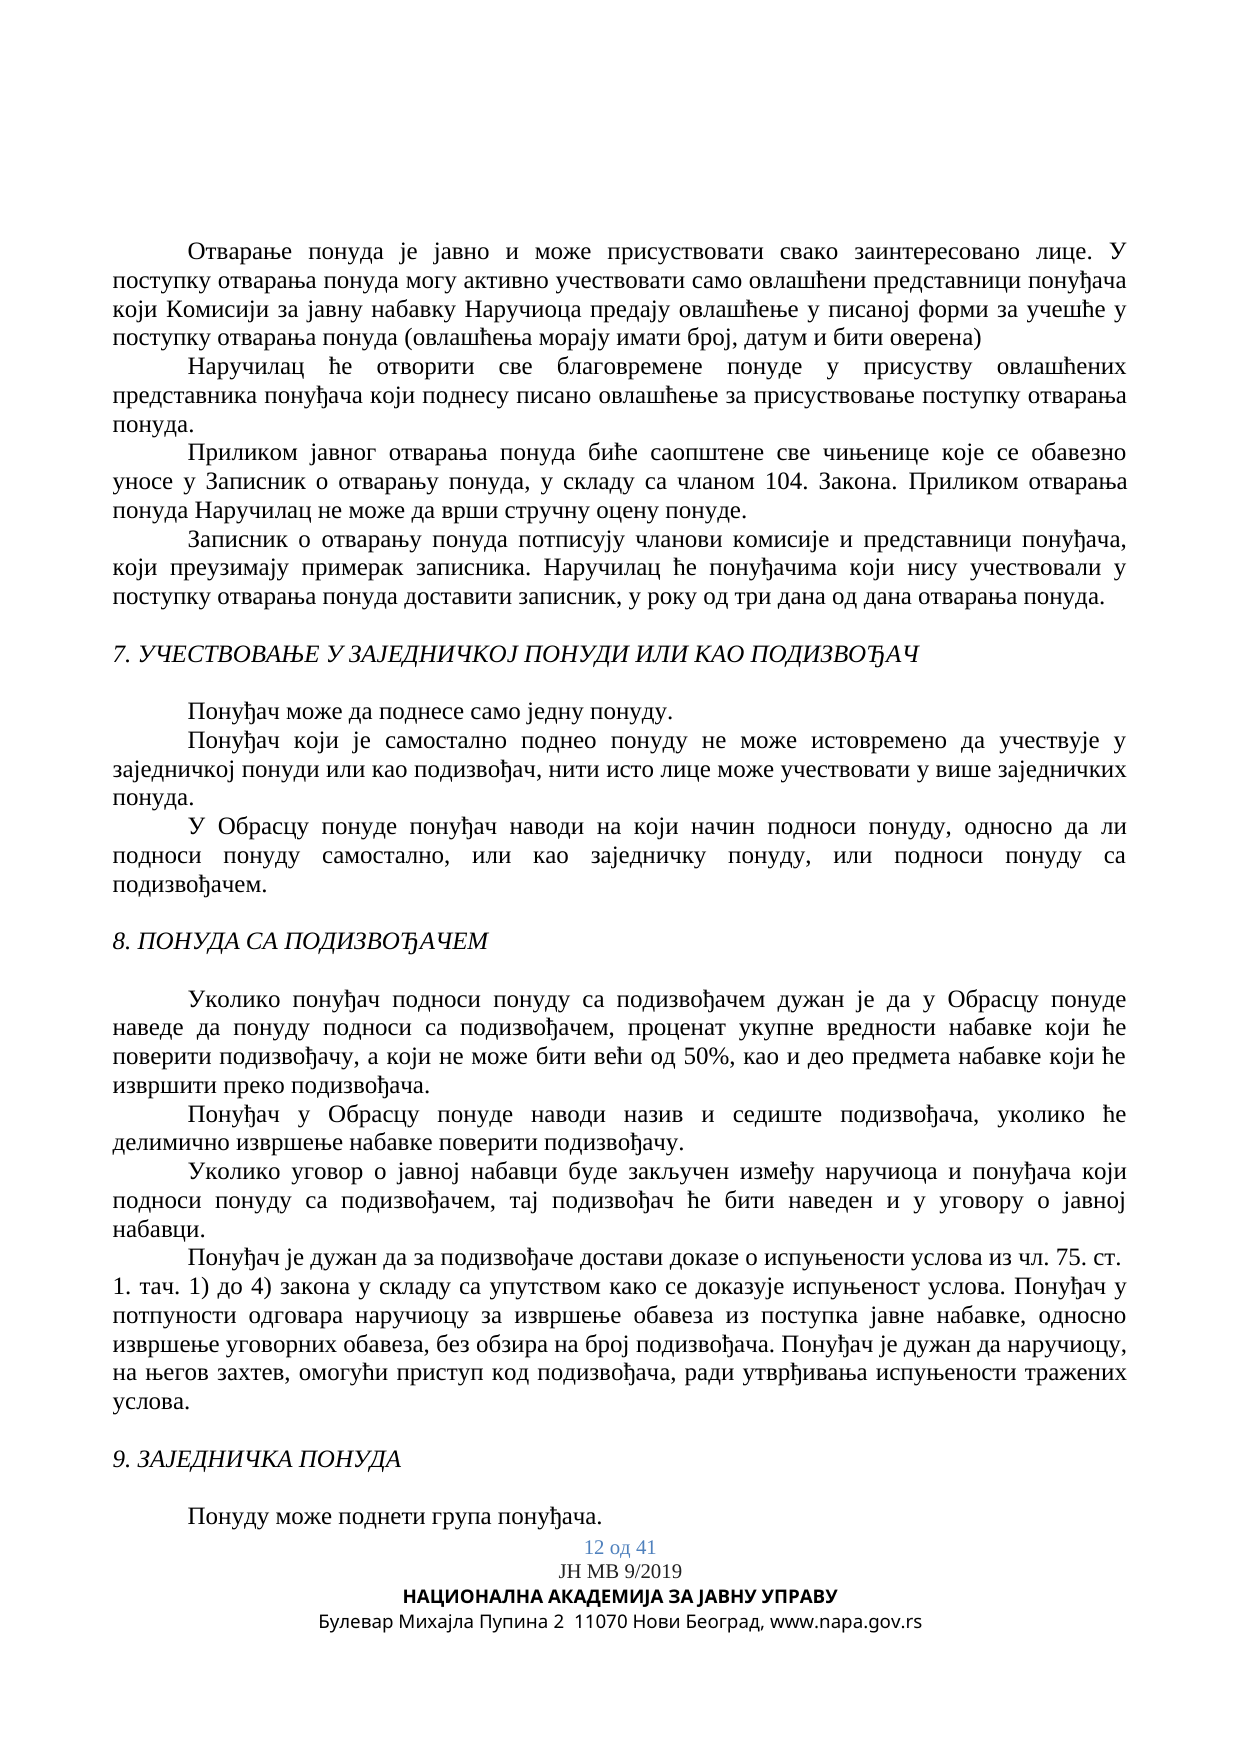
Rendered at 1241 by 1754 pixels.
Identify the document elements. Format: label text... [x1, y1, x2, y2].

text Отварање понуда је јавно и може присуствовати свако заинтересовано лице. У поступку отварања понуда могу активно учествовати само овлашћени представници понуђача који Комисији за јавну набавку Наручиоца предају овлашћење у писаној форми за учешће у поступку отварања понуда (овлашћења морају имати број, датум и бити оверена) [112, 236, 1128, 351]
text Уколико уговор о јавној набавци буде закључен између наручиоца и понуђача који подноси понуду са подизвођачем, тај подизвођач ће бити наведен и у уговору о јавној набавци. [112, 1156, 1128, 1242]
text Понуђач може да поднесе само једну понуду. [112, 696, 1128, 725]
text Наручилац ће отворити све благовремене понуде у присуству овлашћених представника понуђача који поднесу писано овлашћење за присуствовање поступку отварања понуда. [112, 351, 1128, 437]
text Приликом јавног отварања понуда биће саопштене све чињенице које се обавезно уносе у Записник о отварању понуда, у складу са чланом 104. Закона. Приликом отварања понуда Наручилац не може да врши стручну оцену понуде. [112, 437, 1128, 524]
text Уколико понуђач подноси понуду са подизвођачем дужан је да у Обрасцу понуде наведе да понуду подноси са подизвођачем, проценат укупне вредности набавке који ће поверити подизвођачу, а који не може бити већи од 50%, као и део предмета набавке који ће извршити преко подизвођача. [112, 984, 1128, 1099]
text 9. ЗАЈЕДНИЧКА ПОНУДА [112, 1444, 1128, 1472]
text У Обрасцу понуде понуђач наводи на који начин подноси понуду, односно да ли подноси понуду самостално, или као заједничку понуду, или подноси понуду са подизвођачем. [112, 811, 1128, 897]
text 1. тач. 1) до 4) закона у складу са упутством како се доказује испуњеност услова. Понуђач у потпуности одговара наручиоцу за извршење обавеза из поступка јавне набавке, односно извршење уговорних обавеза, без обзира на број подизвођача. Понуђач је дужан да наручиоцу, на његов захтев, омогући приступ код подизвођача, ради утврђивања испуњености тражених услова. [112, 1271, 1128, 1415]
text Понуђач у Обрасцу понуде наводи назив и седиште подизвођача, уколико ће делимично извршење набавке поверити подизвођачу. [112, 1099, 1128, 1156]
text Записник о отварању понуда потписују чланови комисије и представници понуђача, који преузимају примерак записника. Наручилац ће понуђачима који нису учествовали у поступку отварања понуда доставити записник, у року од три дана од дана отварања понуда. [112, 524, 1128, 610]
text 8. ПОНУДА СА ПОДИЗВОЂАЧЕМ [112, 926, 1128, 955]
text 7. УЧЕСТВОВАЊЕ У ЗАЈЕДНИЧКОЈ ПОНУДИ ИЛИ КАО ПОДИЗВОЂАЧ [112, 639, 1128, 667]
text Понуђач је дужан да за подизвођаче достави доказе о испуњености услова из чл. 75. ст. [112, 1242, 1128, 1271]
text Понуду може поднети група понуђача. [112, 1501, 1128, 1530]
text Понуђач који је самостално поднео понуду не може истовремено да учествује у заједничкој понуди или као подизвођач, нити исто лице може учествовати у више заједничких понуда. [112, 725, 1128, 811]
